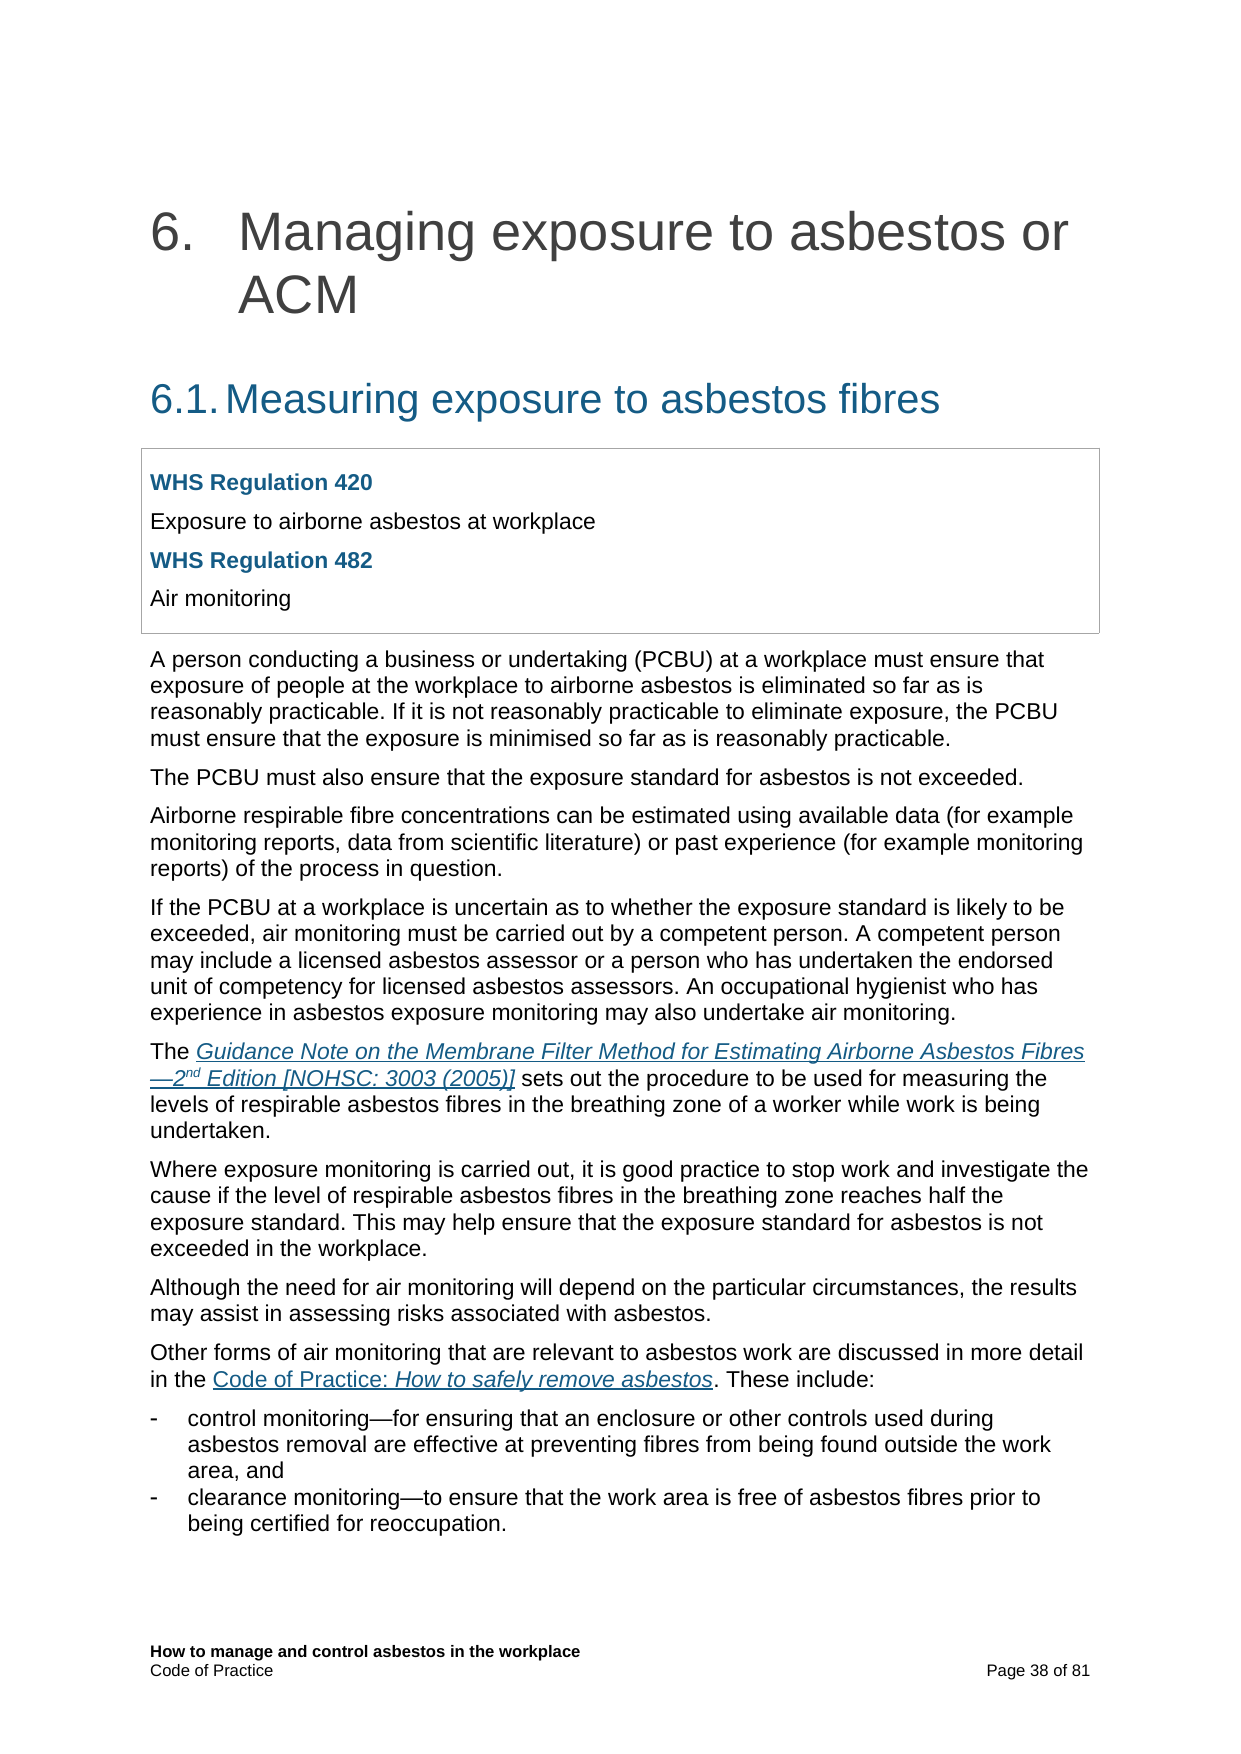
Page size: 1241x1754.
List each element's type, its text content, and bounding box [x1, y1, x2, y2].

subtitle Measuring exposure to asbestos fibres [150, 374, 1090, 422]
list control monitoring—for ensuring that an enclosure or other controls used during asbestos removal are effective at preventing fibres from being found outside the work area, and [150, 1404, 1090, 1483]
list clearance monitoring—to ensure that the work area is free of asbestos fibres prior to being certified for reoccupation. [150, 1483, 1090, 1536]
text Although the need for air monitoring will depend on the particular circumstances, the results may assist in assessing risks associated with asbestos. [150, 1274, 1090, 1327]
text The Guidance Note on the Membrane Filter Method for Estimating Airborne Asbestos Fibres—2nd Edition [NOHSC: 3003 (2005)] sets out the procedure to be used for measuring the levels of respirable asbestos fibres in the breathing zone of a worker while work is being undertaken. [150, 1038, 1090, 1144]
text The PCBU must also ensure that the exposure standard for asbestos is not exceeded. [150, 763, 1090, 790]
text WHS Regulation 482 [142, 525, 1099, 564]
text Air monitoring [142, 564, 1099, 633]
text WHS Regulation 420 [142, 449, 1099, 486]
subtitle Managing exposure to asbestos or ACM [150, 200, 1090, 324]
text Airborne respirable fibre concentrations can be estimated using available data (for example monitoring reports, data from scientific literature) or past experience (for example monitoring reports) of the process in question. [150, 802, 1090, 881]
text Other forms of air monitoring that are relevant to asbestos work are discussed in more detail in the Code of Practice: How to safely remove asbestos. These include: [150, 1339, 1090, 1392]
text Where exposure monitoring is carried out, it is good practice to stop work and investigate the cause if the level of respirable asbestos fibres in the breathing zone reaches half the exposure standard. This may help ensure that the exposure standard for asbestos is not exceeded in the workplace. [150, 1156, 1090, 1262]
text If the PCBU at a workplace is uncertain as to whether the exposure standard is likely to be exceeded, air monitoring must be carried out by a competent person. A competent person may include a licensed asbestos assessor or a person who has undertaken the endorsed unit of competency for licensed asbestos assessors. An occupational hygienist who has experience in asbestos exposure monitoring may also undertake air monitoring. [150, 894, 1090, 1026]
text Exposure to airborne asbestos at workplace [142, 486, 1099, 525]
text A person conducting a business or undertaking (PCBU) at a workplace must ensure that exposure of people at the workplace to airborne asbestos is eliminated so far as is reasonably practicable. If it is not reasonably practicable to eliminate exposure, the PCBU must ensure that the exposure is minimised so far as is reasonably practicable. [150, 646, 1090, 751]
